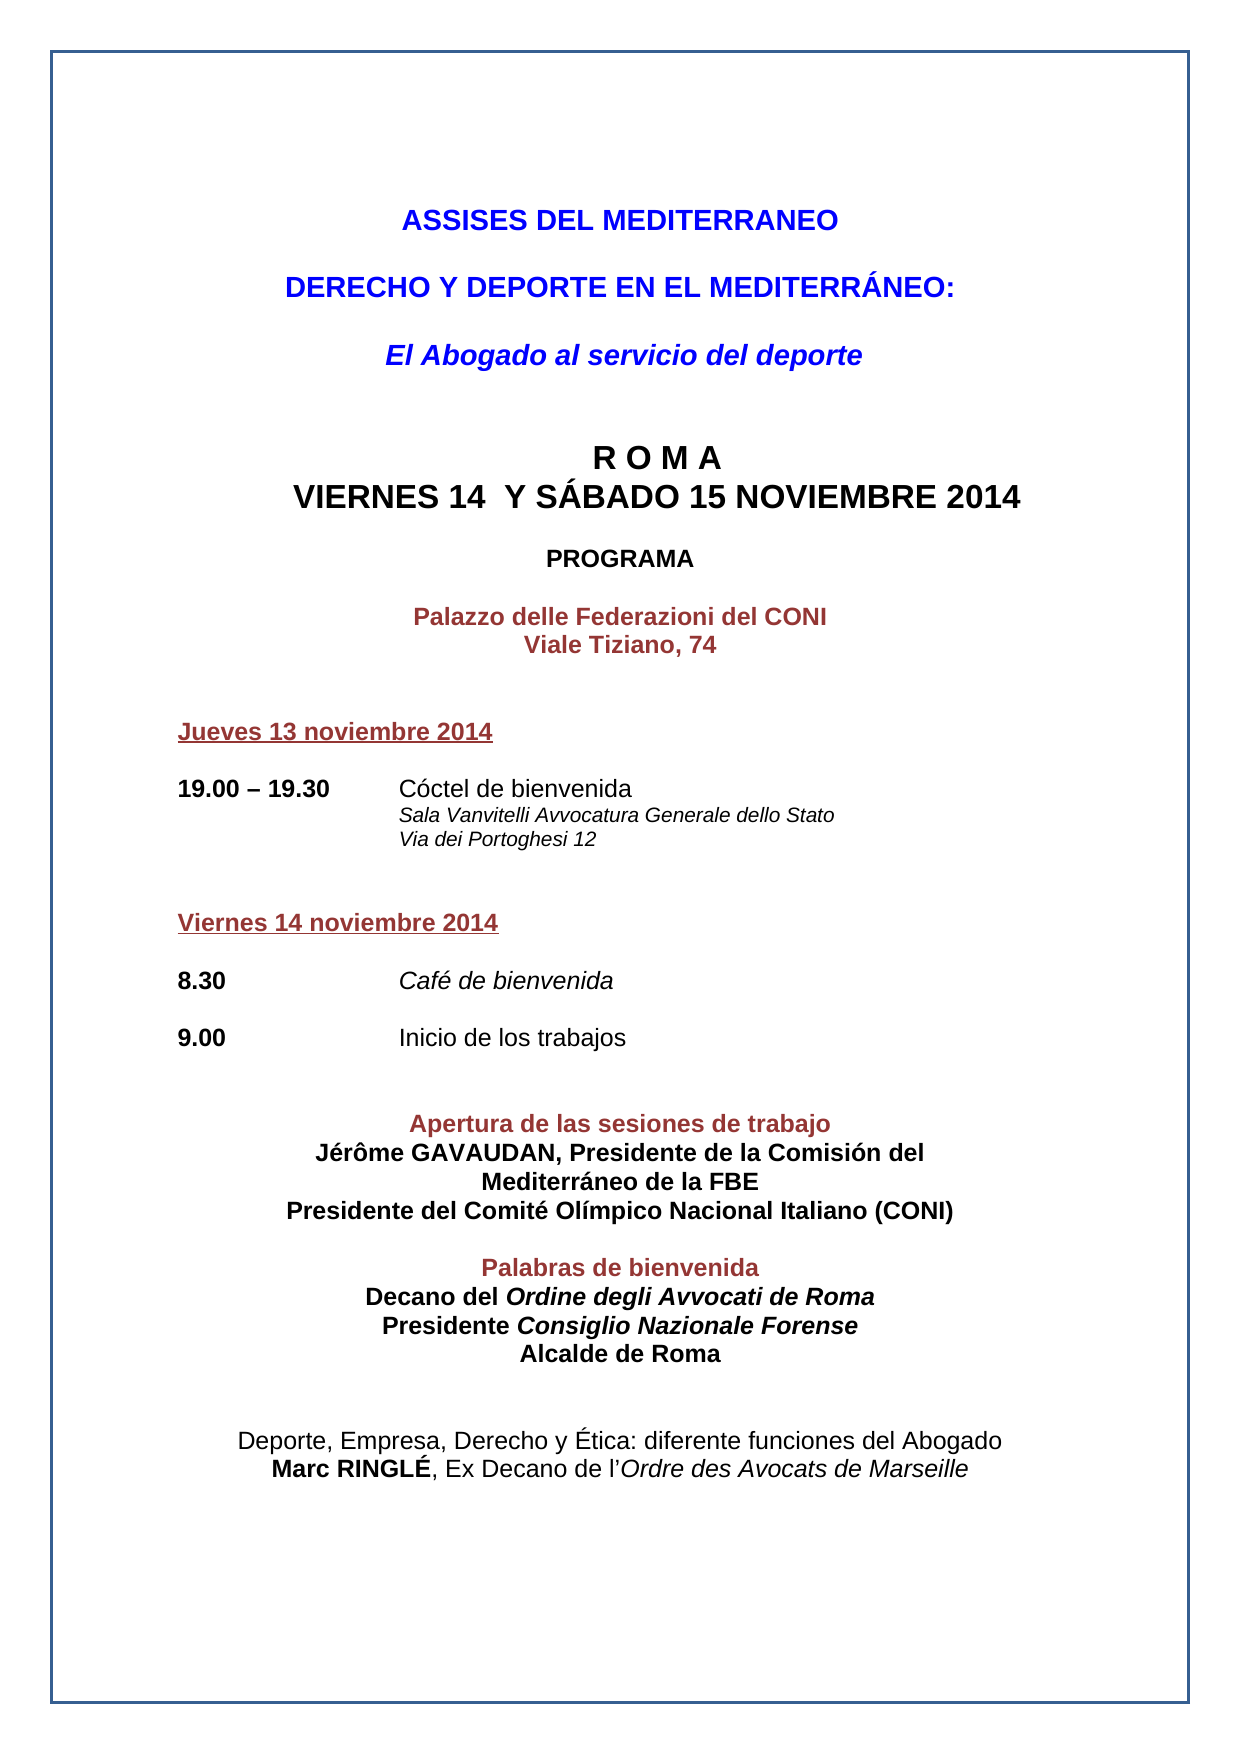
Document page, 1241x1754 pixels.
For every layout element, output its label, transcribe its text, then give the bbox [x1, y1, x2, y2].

text Viale Tiziano, 74 [177, 630, 1063, 659]
text PROGRAMA [177, 544, 1063, 573]
text Jueves 13 noviembre 2014 [177, 716, 1063, 745]
text Via dei Portoghesi 12 [177, 827, 1063, 851]
text Palabras de bienvenida [177, 1253, 1063, 1282]
text R O M A [177, 438, 1063, 477]
text Mediterráneo de la FBE [177, 1167, 1063, 1196]
text Apertura de las sesiones de trabajo [177, 1109, 1063, 1138]
text Sala Vanvitelli Avvocatura Generale dello Stato [177, 803, 1063, 827]
text Decano del Ordine degli Avvocati de Roma [177, 1282, 1063, 1311]
text Palazzo delle Federazioni del CONI [177, 601, 1063, 630]
text 8.30 Café de bienvenida [177, 966, 1063, 994]
text 9.00 Inicio de los trabajos [177, 1023, 1063, 1052]
subtitle DERECHO Y DEPORTE EN EL MEDITERRÁNEO: [177, 271, 1063, 304]
text VIERNES 14 Y SÁBADO 15 NOVIEMBRE 2014 [177, 477, 1063, 515]
text Marc RINGLÉ, Ex Decano de l’Ordre des Avocats de Marseille [177, 1454, 1063, 1483]
text Presidente del Comité Olímpico Nacional Italiano (CONI) [177, 1196, 1063, 1224]
text Presidente Consiglio Nazionale Forense Alcalde de Roma [177, 1311, 1063, 1368]
text Viernes 14 noviembre 2014 [177, 908, 1063, 937]
subtitle ASSISES DEL MEDITERRANEO [177, 203, 1063, 237]
subtitle El Abogado al servicio del deporte [177, 338, 1063, 371]
text Deporte, Empresa, Derecho y Ética: diferente funciones del Abogado [177, 1426, 1063, 1454]
text Jérôme GAVAUDAN, Presidente de la Comisión del [177, 1138, 1063, 1167]
text 19.00 – 19.30 Cóctel de bienvenida [177, 774, 1063, 803]
